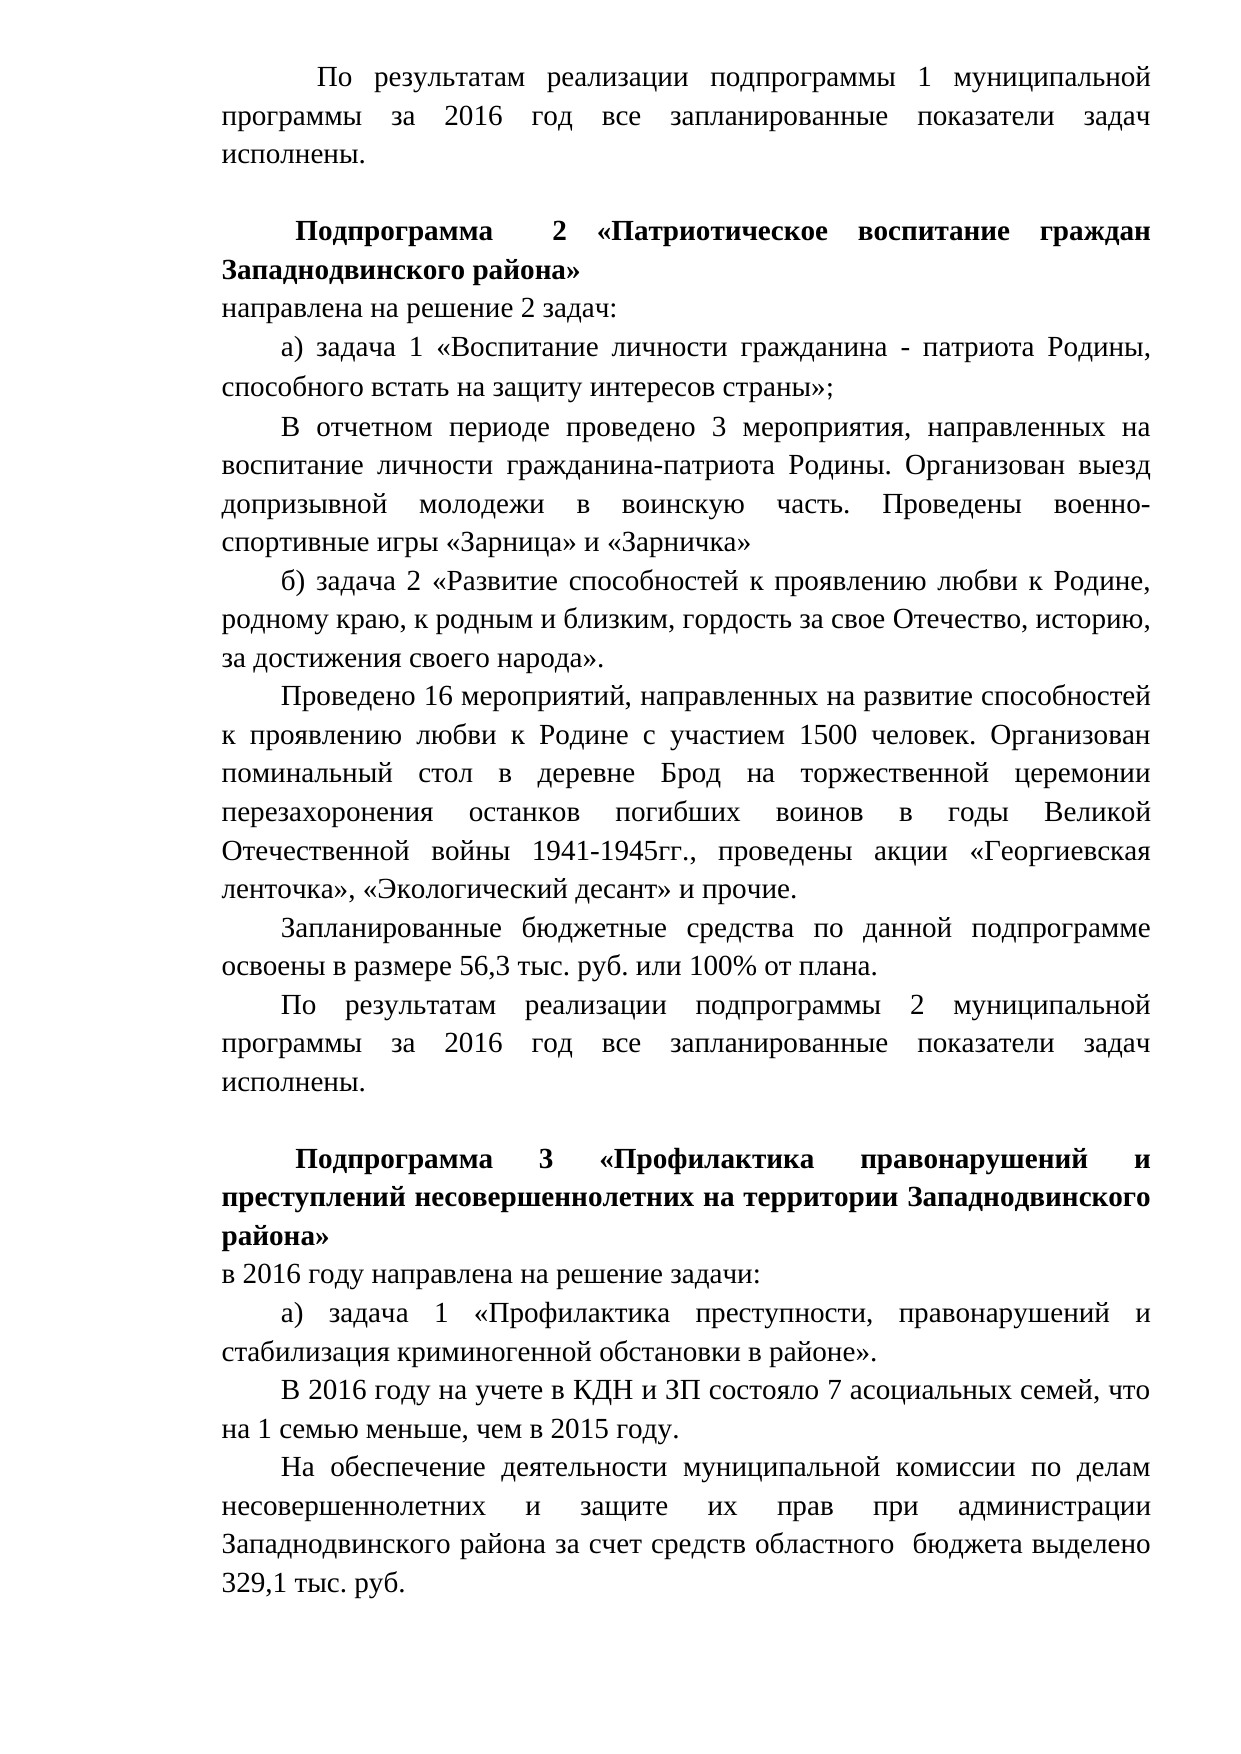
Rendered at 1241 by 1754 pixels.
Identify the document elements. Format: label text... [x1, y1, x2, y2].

text а) задача 1 «Профилактика преступности, правонарушений и стабилизация криминогенной обстановки в районе». [221, 1295, 1152, 1367]
text б) задача 2 «Развитие способностей к проявлению любви к Родине, родному краю, к родным и близким, гордость за свое Отечество, историю, за достижения своего народа». [221, 563, 1152, 673]
text в 2016 году направлена на решение задачи: [221, 1257, 1152, 1290]
text Запланированные бюджетные средства по данной подпрограмме освоены в размере 56,3 тыс. руб. или 100% от плана. [221, 910, 1152, 982]
text По результатам реализации подпрограммы 1 муниципальной программы за 2016 год все запланированные показатели задач исполнены. [221, 59, 1152, 170]
text Подпрограмма 2 «Патриотическое воспитание граждан Западнодвинского района» [221, 213, 1152, 285]
text Проведено 16 мероприятий, направленных на развитие способностей к проявлению любви к Родине с участием 1500 человек. Организован поминальный стол в деревне Брод на торжественной церемонии перезахоронения останков погибших воинов в годы Великой Отечественной войны 1941-1945гг., проведены акции «Георгиевская ленточка», «Экологический десант» и прочие. [221, 678, 1152, 905]
text В отчетном периоде проведено 3 мероприятия, направленных на воспитание личности гражданина-патриота Родины. Организован выезд допризывной молодежи в воинскую часть. Проведены военно-спортивные игры «Зарница» и «Зарничка» [221, 409, 1152, 558]
text направлена на решение 2 задач: [221, 290, 1152, 324]
text В 2016 году на учете в КДН и ЗП состояло 7 асоциальных семей, что на 1 семью меньше, чем в 2015 году. [221, 1372, 1152, 1444]
text Подпрограмма 3 «Профилактика правонарушений и преступлений несовершеннолетних на территории Западнодвинского района» [221, 1141, 1152, 1252]
text На обеспечение деятельности муниципальной комиссии по делам несовершеннолетних и защите их прав при администрации Западнодвинского района за счет средств областного бюджета выделено 329,1 тыс. руб. [221, 1449, 1152, 1598]
text а) задача 1 «Воспитание личности гражданина - патриота Родины, способного встать на защиту интересов страны»; [221, 329, 1152, 403]
text По результатам реализации подпрограммы 2 муниципальной программы за 2016 год все запланированные показатели задач исполнены. [221, 987, 1152, 1097]
